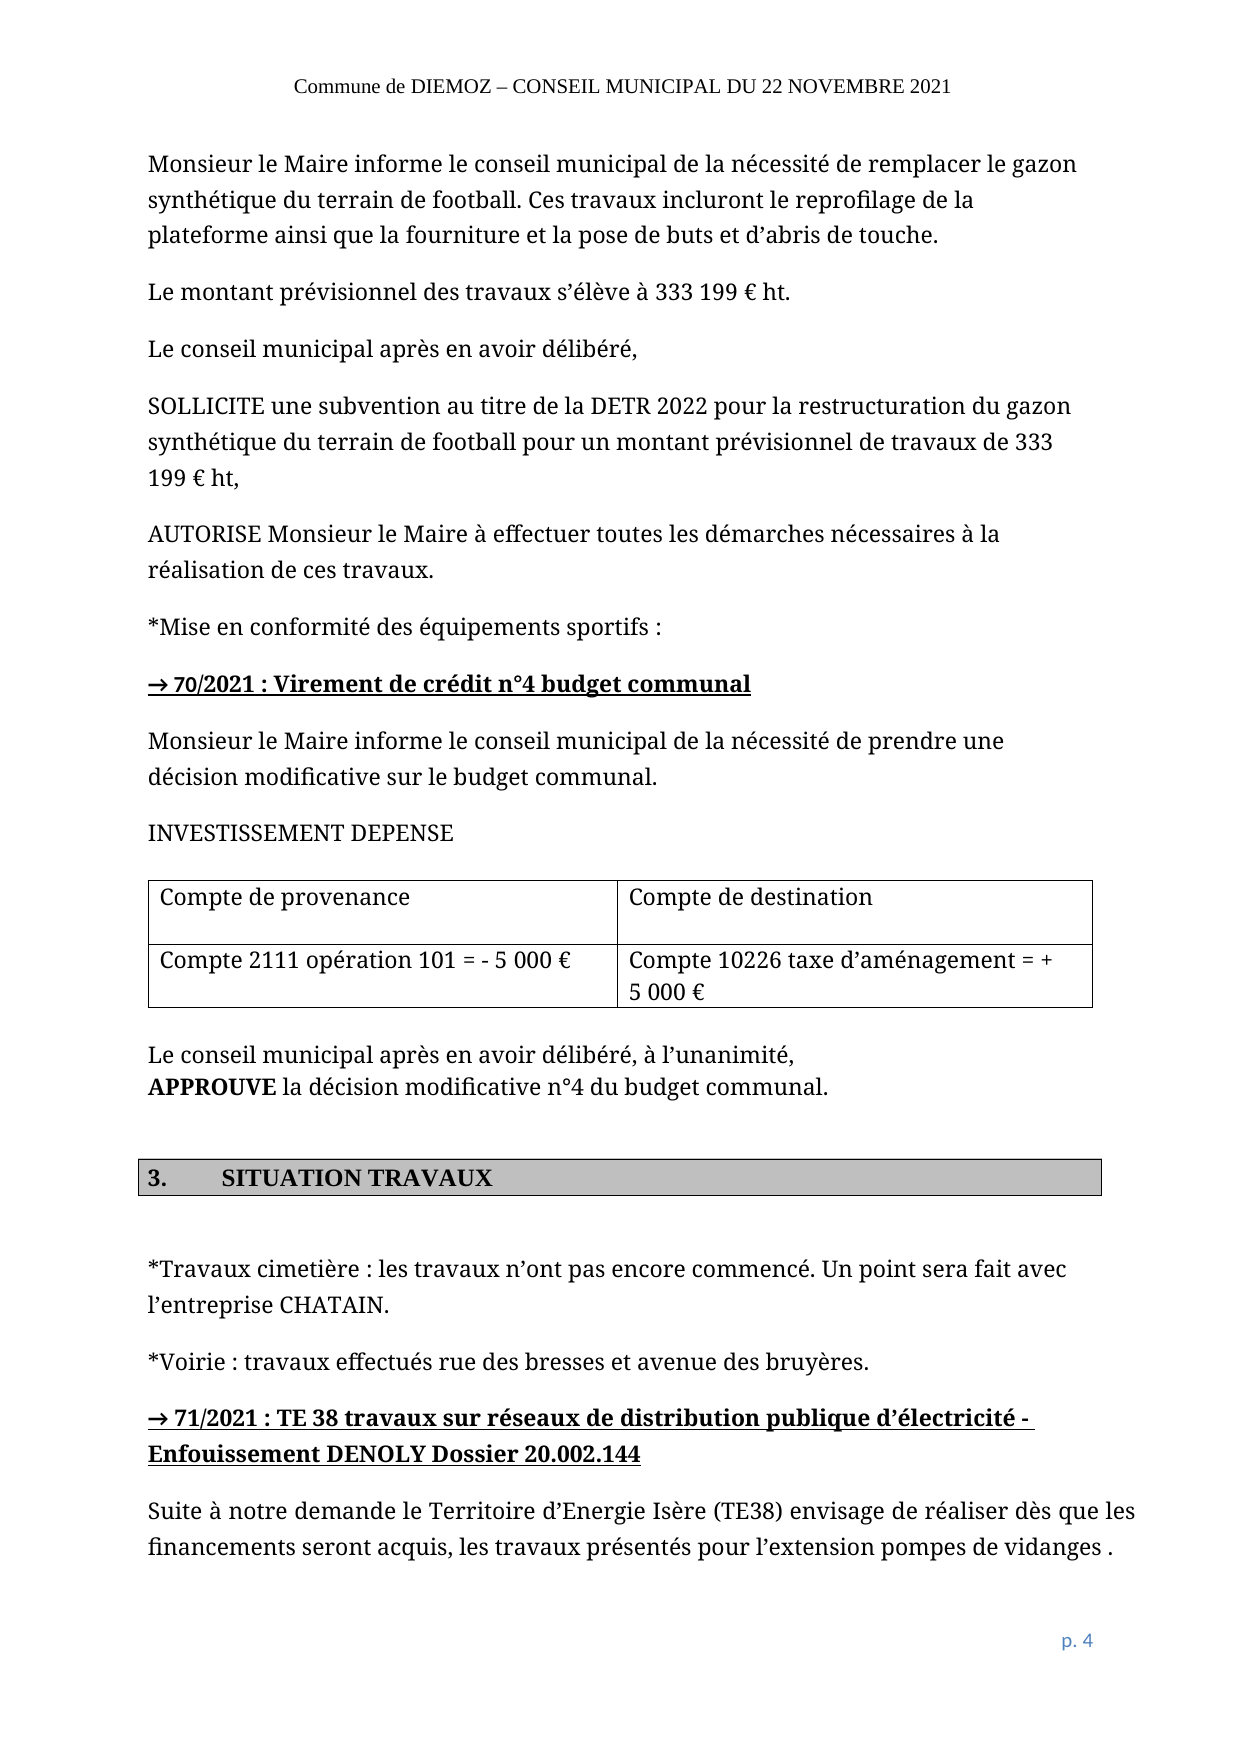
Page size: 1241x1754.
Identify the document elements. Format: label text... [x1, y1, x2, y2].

text Suite à notre demande le Territoire d’Energie Isère (TE38) envisage de réaliser dès que les financements seront acquis, les travaux présentés pour l’extension pompes de vidanges . [148, 1495, 1137, 1562]
text INVESTISSEMENT DEPENSE [148, 817, 1093, 849]
text → 71/2021 : TE 38 travaux sur réseaux de distribution publique d’électricité - Enfouissement DENOLY Dossier 20.002.144 [148, 1402, 1137, 1469]
text Le conseil municipal après en avoir délibéré, [148, 333, 1093, 364]
text → 70/2021 : Virement de crédit n°4 budget communal [148, 668, 1093, 699]
table_header Compte de provenance [149, 881, 617, 943]
list SITUATION TRAVAUX [139, 1160, 1101, 1195]
table_header Compte de destination [618, 881, 1092, 943]
text AUTORISE Monsieur le Maire à effectuer toutes les démarches nécessaires à la réalisation de ces travaux. [148, 518, 1093, 586]
text Le montant prévisionnel des travaux s’élève à 333 199 € ht. [148, 276, 1093, 307]
text APPROUVE la décision modificative n°4 du budget communal. [148, 1071, 1093, 1102]
text Le conseil municipal après en avoir délibéré, à l’unanimité, [148, 1039, 1093, 1071]
table_cell Compte 10226 taxe d’aménagement = + 5 000 € [618, 945, 1092, 1007]
text Monsieur le Maire informe le conseil municipal de la nécessité de prendre une décision modificative sur le budget communal. [148, 725, 1093, 792]
text Monsieur le Maire informe le conseil municipal de la nécessité de remplacer le gazon synthétique du terrain de football. Ces travaux incluront le reprofilage de la plateforme ainsi que la fourniture et la pose de buts et d’abris de touche. [148, 148, 1093, 251]
table_cell Compte 2111 opération 101 = - 5 000 € [149, 945, 617, 1007]
text SOLLICITE une subvention au titre de la DETR 2022 pour la restructuration du gazon synthétique du terrain de football pour un montant prévisionnel de travaux de 333 199 € ht, [148, 390, 1093, 493]
text *Travaux cimetière : les travaux n’ont pas encore commencé. Un point sera fait avec l’entreprise CHATAIN. [148, 1253, 1093, 1320]
text *Voirie : travaux effectués rue des bresses et avenue des bruyères. [148, 1346, 1093, 1377]
text *Mise en conformité des équipements sportifs : [148, 611, 1093, 642]
